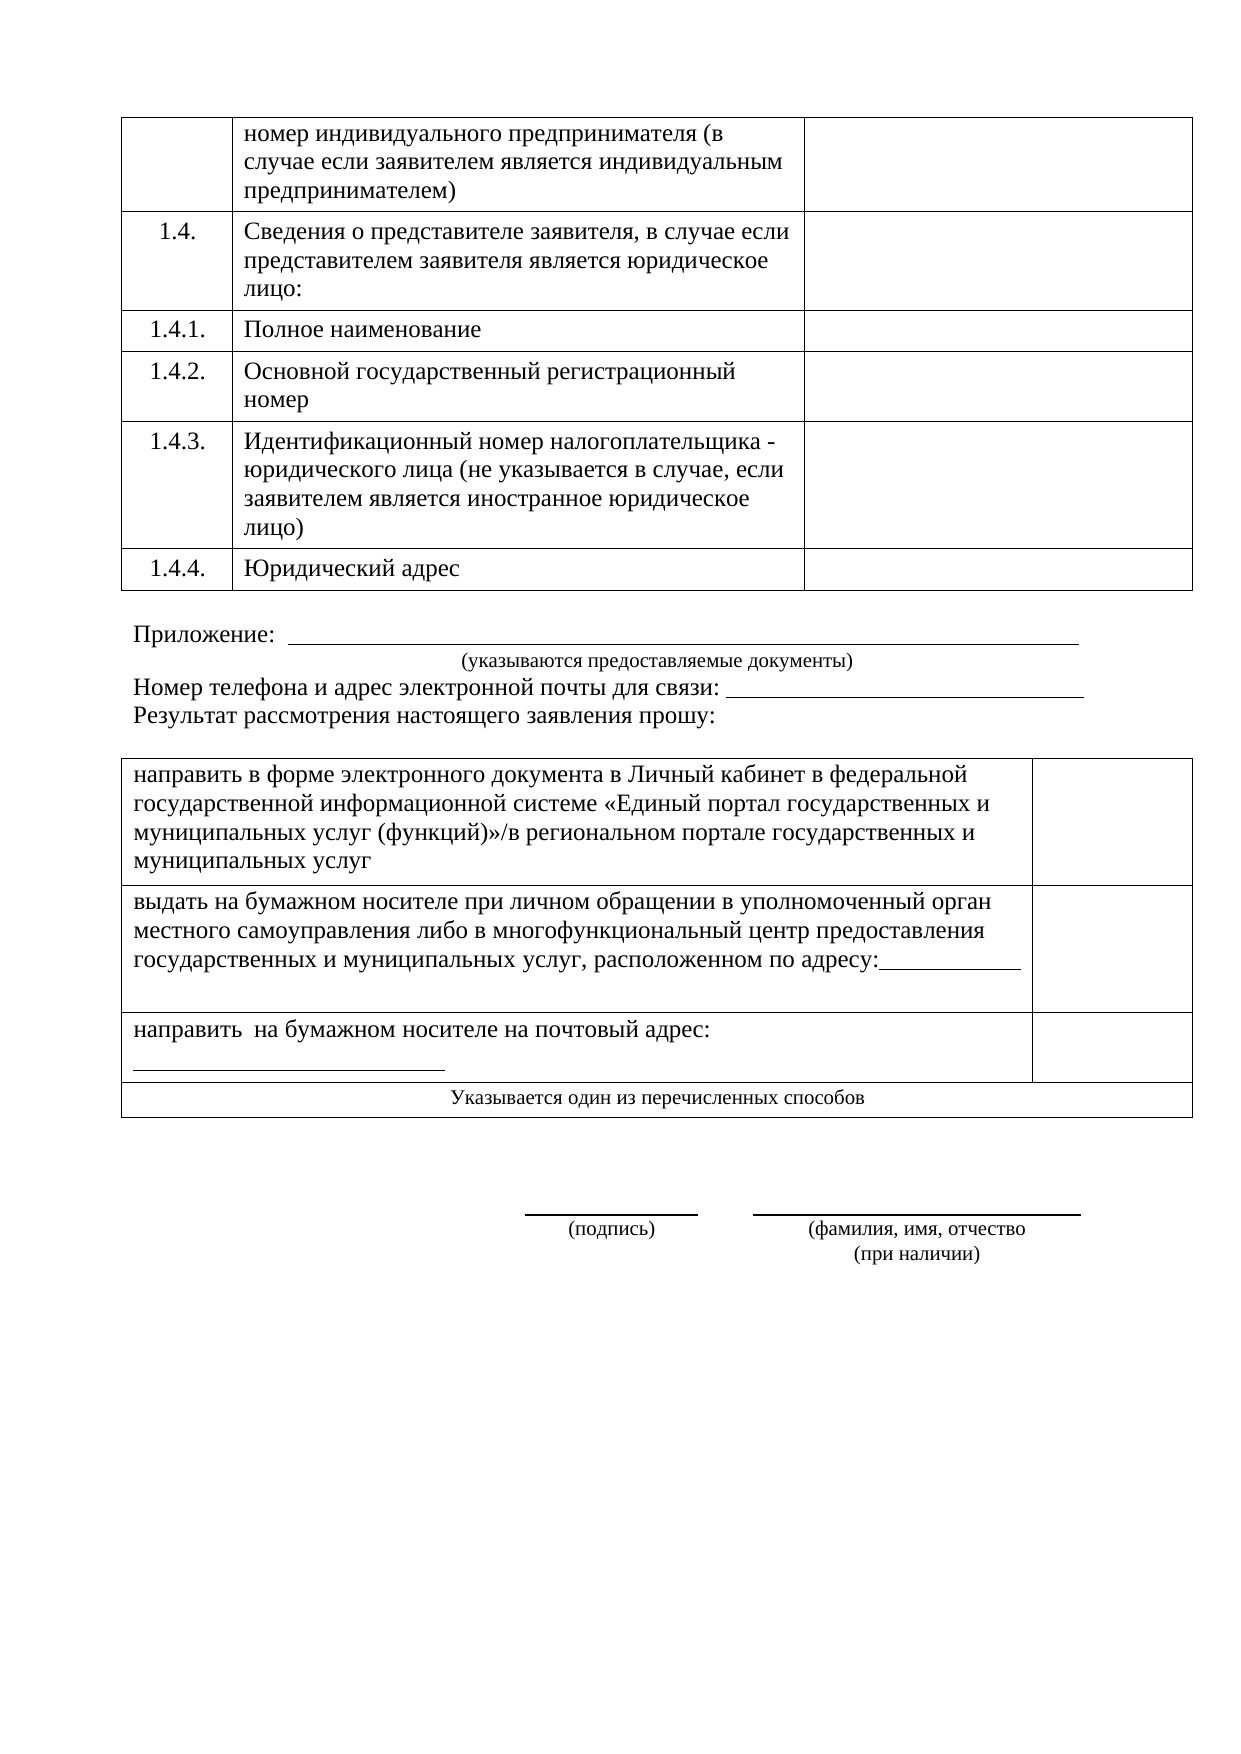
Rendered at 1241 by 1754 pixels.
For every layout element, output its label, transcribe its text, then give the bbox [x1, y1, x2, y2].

table_header [1033, 759, 1192, 885]
table_cell Основной государственный регистрационный номер [233, 352, 804, 421]
table_cell направить на бумажном носителе на почтовый адрес: [122, 1013, 1032, 1082]
table_header направить в форме электронного документа в Личный кабинет в федеральной государственной информационной системе «Единый портал государственных и муниципальных услуг (функций)»/в региональном портале государственных и муниципальных услуг [122, 759, 1032, 885]
table_cell 1.4.3. [122, 422, 232, 548]
table_cell [805, 549, 1192, 589]
table_cell [805, 212, 1192, 310]
table_cell Юридический адрес [233, 549, 804, 589]
text Номер телефона и адрес электронной почты для связи: [133, 672, 1205, 700]
table_cell 1.4. [122, 212, 232, 310]
text (указываются предоставляемые документы) [461, 648, 1205, 672]
table_header [805, 118, 1192, 211]
table_cell [805, 352, 1192, 421]
table_cell Идентификационный номер налогоплательщика - юридического лица (не указывается в случае, если заявителем является иностранное юридическое лицо) [233, 422, 804, 548]
text Приложение: [133, 619, 1205, 648]
text Результат рассмотрения настоящего заявления прошу: [133, 700, 1205, 729]
table_cell Указывается один из перечисленных способов [122, 1083, 1192, 1117]
table_header номер индивидуального предпринимателя (в случае если заявителем является индивидуальным предпринимателем) [233, 118, 804, 211]
table_cell 1.4.1. [122, 311, 232, 351]
table_cell 1.4.2. [122, 352, 232, 421]
table_cell Сведения о представителе заявителя, в случае если представителем заявителя является юридическое лицо: [233, 212, 804, 310]
table_header [122, 118, 232, 211]
table_cell [805, 311, 1192, 351]
table_cell [1033, 1013, 1192, 1082]
table_cell 1.4.4. [122, 549, 232, 589]
table_cell [805, 422, 1192, 548]
table_cell выдать на бумажном носителе при личном обращении в уполномоченный орган местного самоуправления либо в многофункциональный центр предоставления государственных и муниципальных услуг, расположенном по адресу: [122, 886, 1032, 1012]
table_cell [1033, 886, 1192, 1012]
table_cell Полное наименование [233, 311, 804, 351]
text (подпись) (фамилия, имя, отчество (при наличии) [568, 1210, 1026, 1265]
